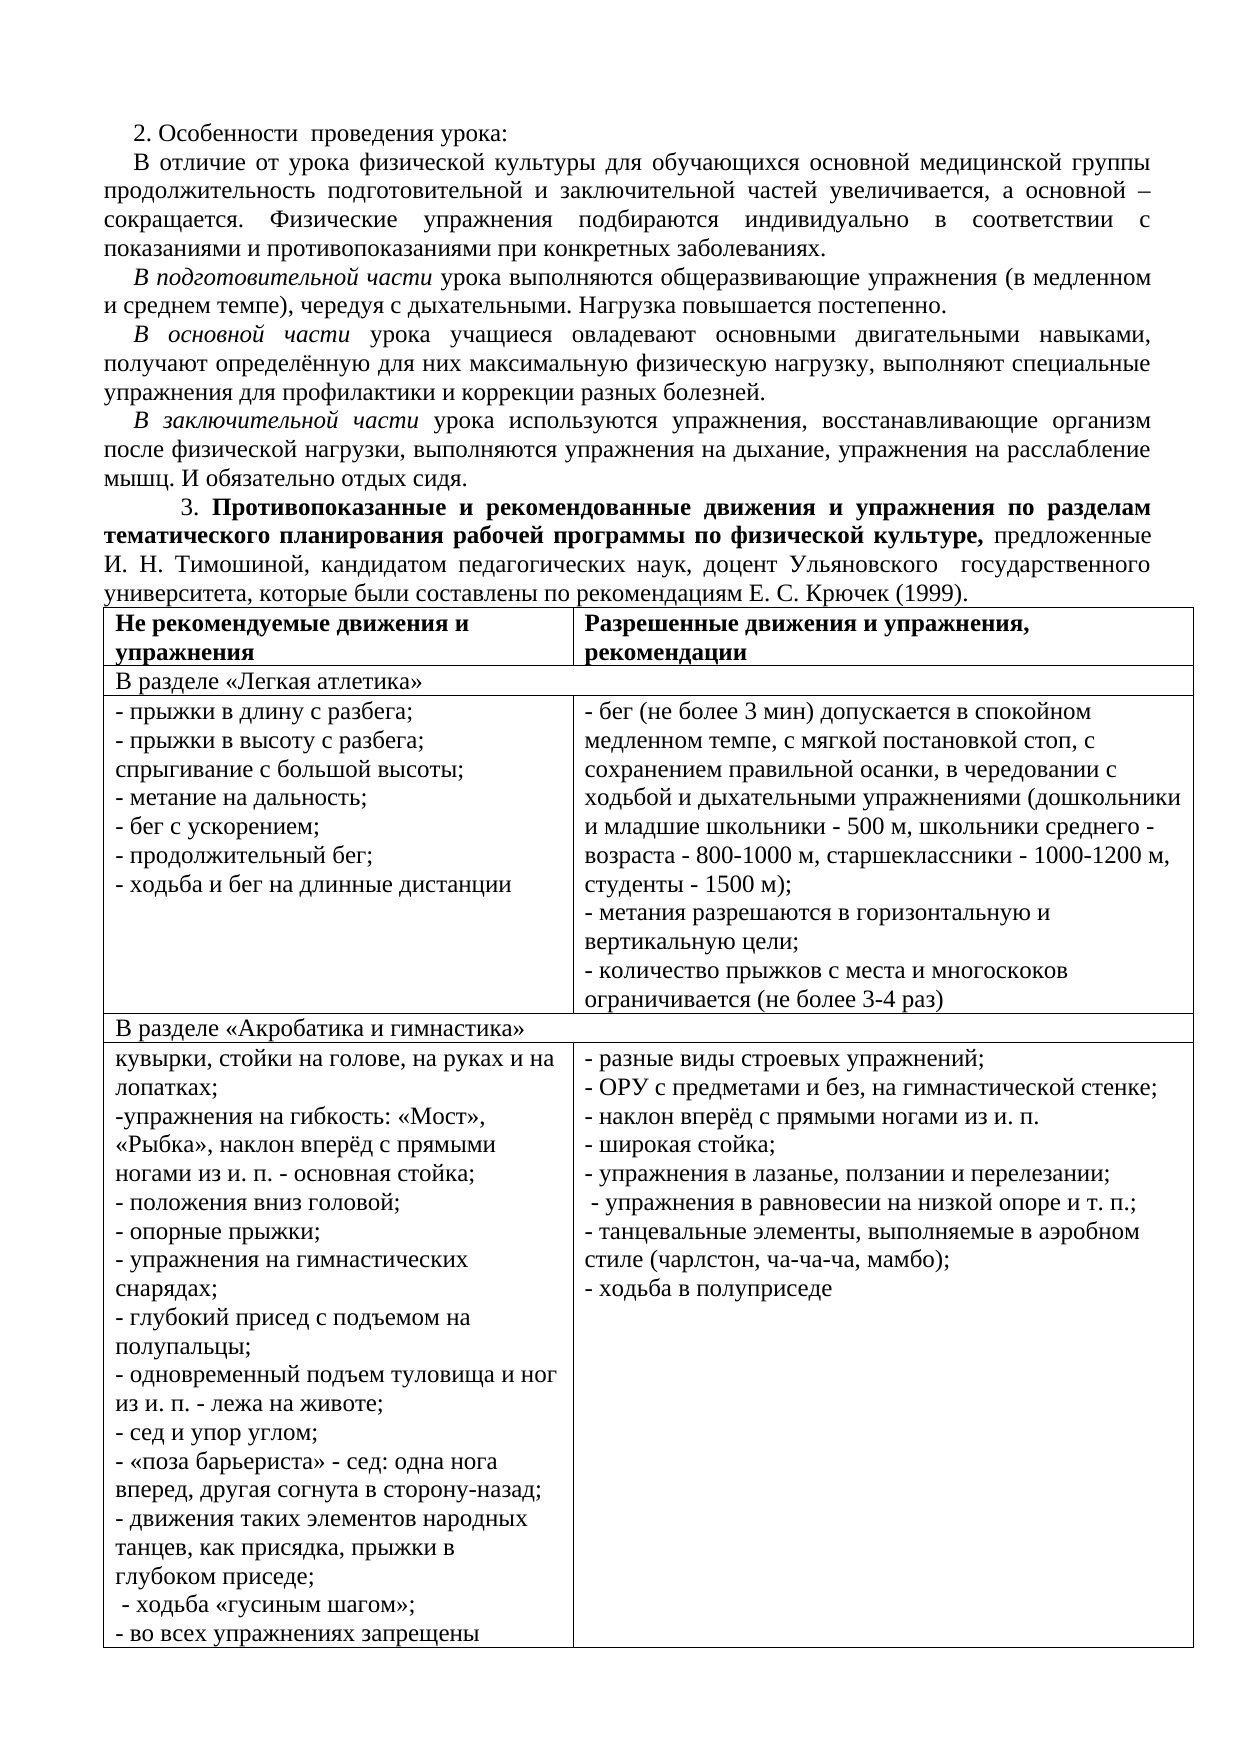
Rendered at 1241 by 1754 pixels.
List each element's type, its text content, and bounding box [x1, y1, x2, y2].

table_cell - бег (не более 3 мин) допускается в спокойном медленном темпе, с мягкой постановкой стоп, с сохранением правильной осанки, в чередовании с ходьбой и дыхательными упражнениями (дошкольники и младшие школьники - 500 м, школьники среднего - возраста - 800-1000 м, старшеклассники - 1000-1200 м, студенты - 1500 м); - метания разрешаются в горизонтальную и вертикальную цели; - количество прыжков с места и многоскоков ограничивается (не более 3-4 раз) [574, 696, 1193, 1012]
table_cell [574, 1043, 1193, 1647]
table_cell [104, 1043, 573, 1647]
text В отличие от урока физической культуры для обучающихся основной медицинской группы продолжительность подготовительной и заключительной частей увеличивается, а основной – сокращается. Физические упражнения подбираются индивидуально в соответствии с показаниями и противопоказаниями при конкретных заболеваниях. [103, 147, 1152, 262]
text В основной части урока учащиеся овладевают основными двигательными навыками, получают определённую для них максимальную физическую нагрузку, выполняют специальные упражнения для профилактики и коррекции разных болезней. [103, 319, 1152, 406]
text В подготовительной части урока выполняются общеразвивающие упражнения (в медленном и среднем темпе), чередуя с дыхательными. Нагрузка повышается постепенно. [103, 262, 1152, 319]
text В заключительной части урока используются упражнения, восстанавливающие организм после физической нагрузки, выполняются упражнения на дыхание, упражнения на расслабление мышц. И обязательно отдых сидя. [103, 406, 1152, 492]
text 3. Противопоказанные и рекомендованные движения и упражнения по разделам тематического планирования рабочей программы по физической культуре, предложенные И. Н. Тимошиной, кандидатом педагогических наук, доцент Ульяновского государственного университета, которые были составлены по рекомендациям Е. С. Крючек (1999). [103, 492, 1152, 607]
table_cell - прыжки в длину с разбега; - прыжки в высоту с разбега; спрыгивание с большой высоты; - метание на дальность; - бег с ускорением; - продолжительный бег; - ходьба и бег на длинные дистанции [104, 696, 573, 1012]
table_cell В разделе «Легкая атлетика» [104, 666, 1193, 695]
table_header Разрешенные движения и упражнения, рекомендации [574, 608, 1193, 665]
list 2. Особенности проведения урока: [103, 118, 1152, 147]
table_cell В разделе «Акробатика и гимнастика» [104, 1014, 1193, 1042]
table_header Не рекомендуемые движения и упражнения [104, 608, 573, 665]
